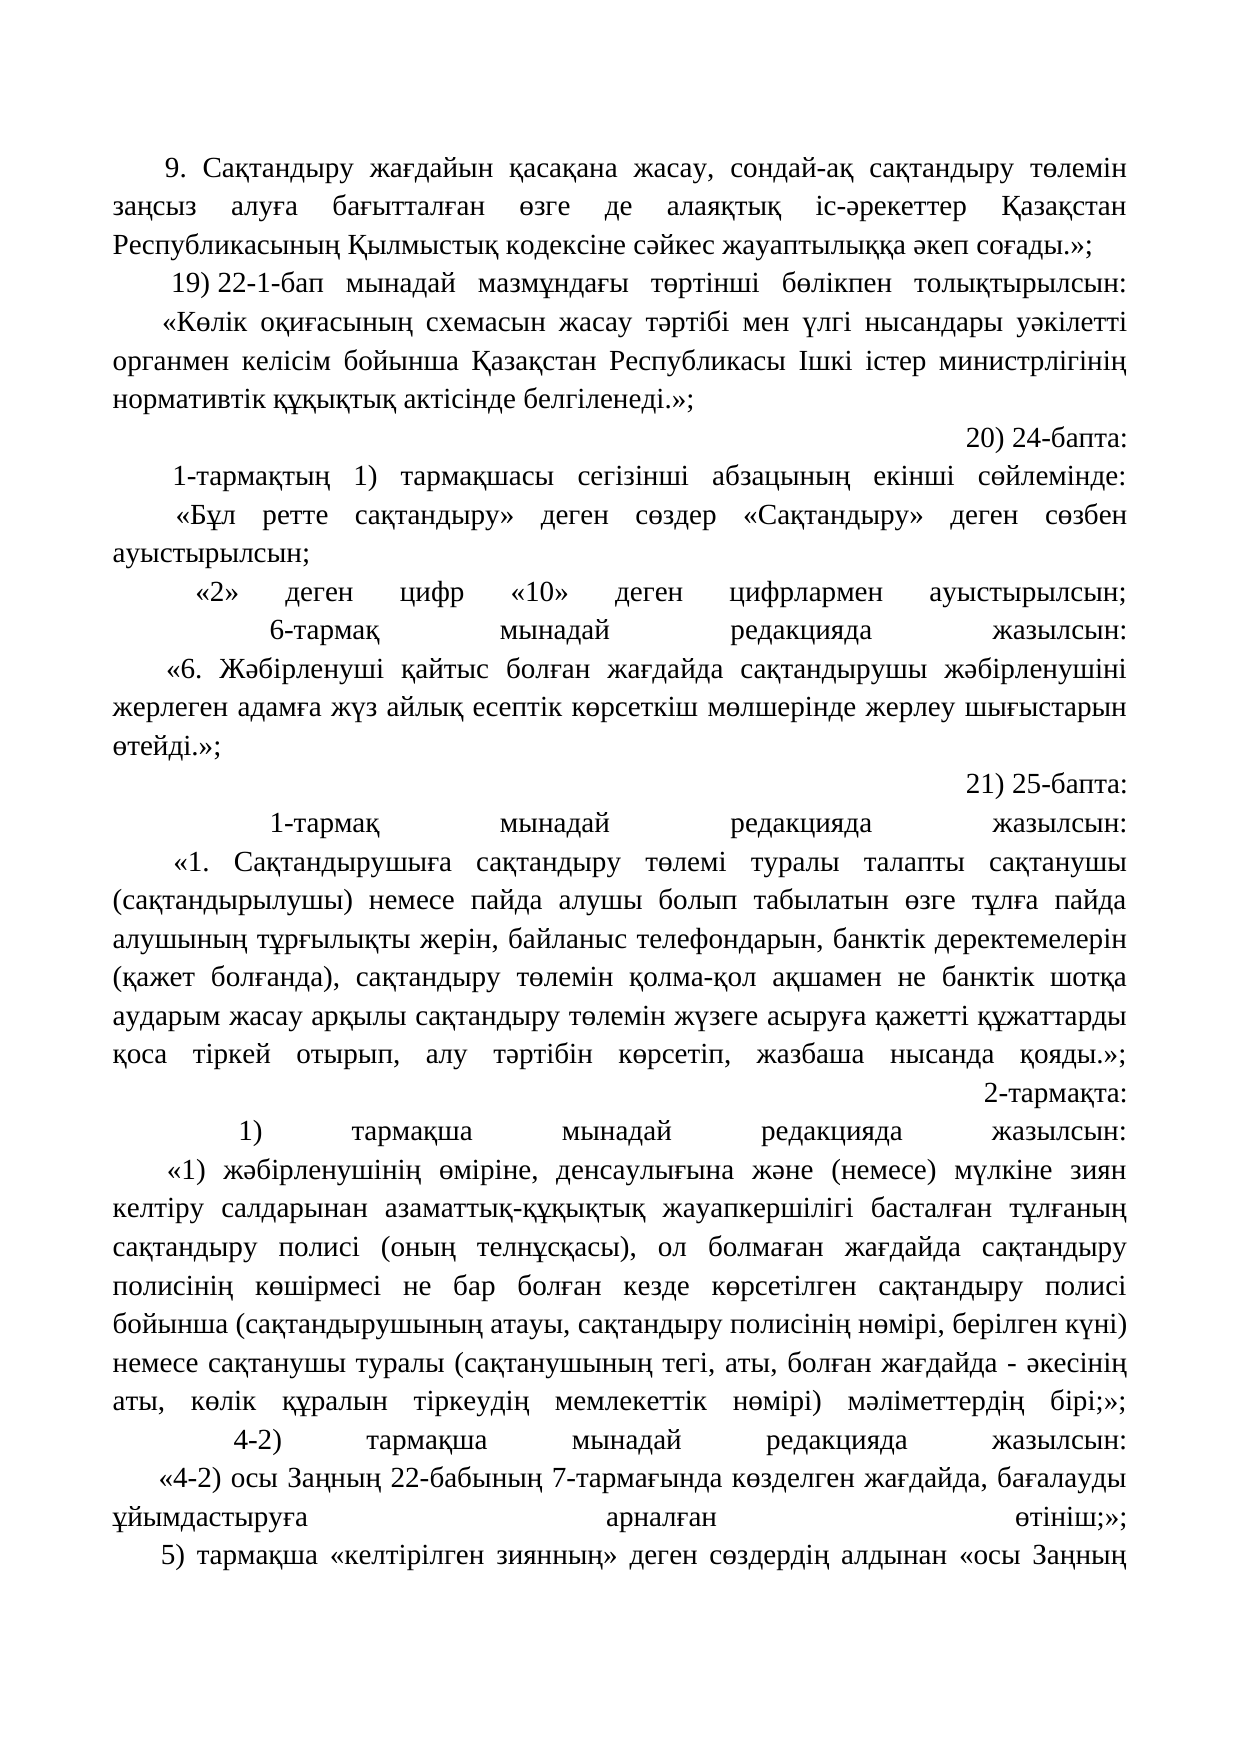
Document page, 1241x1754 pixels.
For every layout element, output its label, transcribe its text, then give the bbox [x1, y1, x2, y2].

text 19) 22-1-бап мынадай мазмұндағы төртінші бөлікпен толықтырылсын: «Көлік оқиғасының схемасын жасау тәртібі мен үлгі нысандары уәкілетті органмен келісім бойынша Қазақстан Республикасы Ішкі істер министрлігінің нормативтік құқықтық актісінде белгіленеді.»; [112, 266, 1128, 415]
text 20) 24-бапта: 1-тармақтың 1) тармақшасы сегізінші абзацының екінші сөйлемінде: «Бұл ретте сақтандыру» деген сөздер «Сақтандыру» деген сөзбен ауыстырылсын; «2» деген цифр «10» деген цифрлармен ауыстырылсын; 6-тармақ мынадай редакцияда жазылсын: «6. Жәбiрленушi қайтыс болған жағдайда сақтандырушы жәбiрленушiнi жерлеген адамға жүз айлық есептік көрсеткіш мөлшерінде жерлеу шығыстарын өтейдi.»; [112, 420, 1128, 762]
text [112, 150, 1128, 261]
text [112, 767, 1128, 1571]
